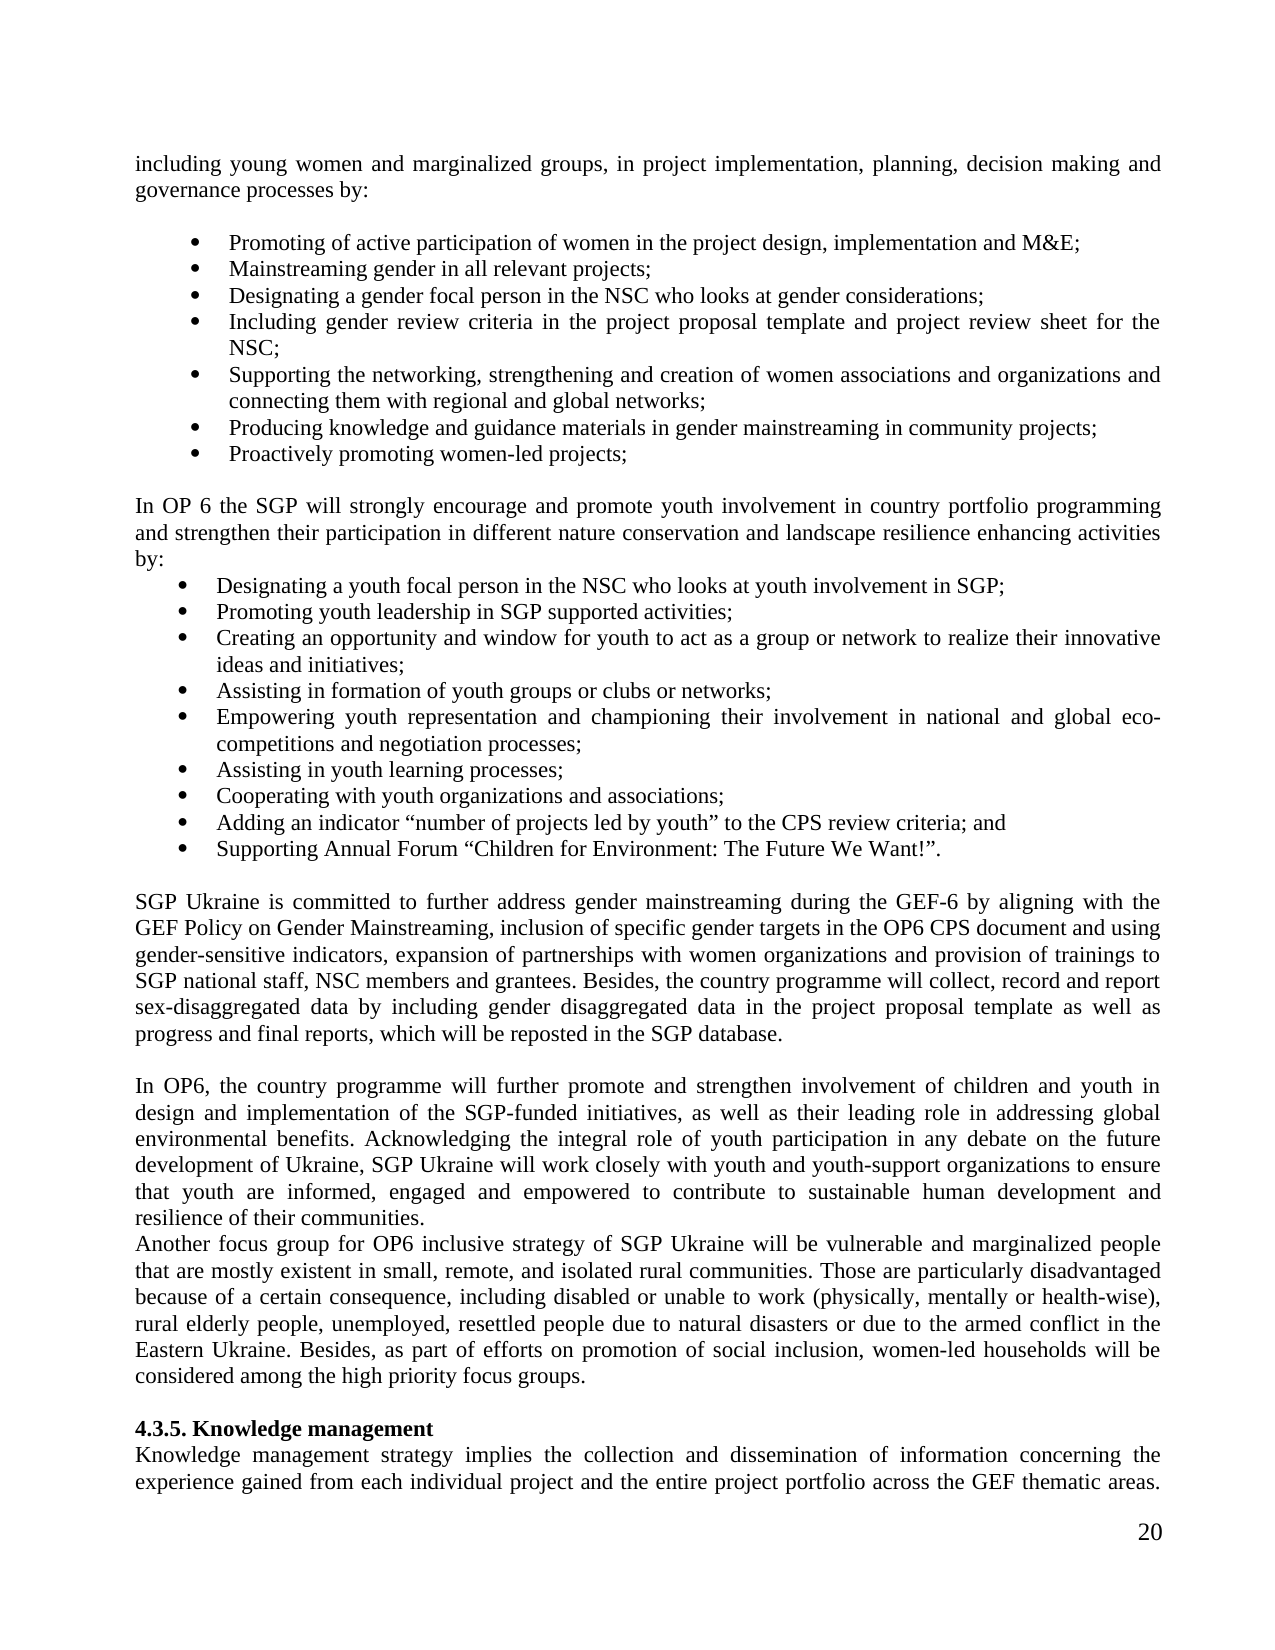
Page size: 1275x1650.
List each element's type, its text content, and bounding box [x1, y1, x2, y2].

list Assisting in formation of youth groups or clubs or networks; [179, 677, 1162, 703]
list Proactively promoting women-led projects; [191, 440, 1162, 466]
list Mainstreaming gender in all relevant projects; [191, 255, 1162, 282]
list Supporting Annual Forum “Children for Environment: The Future We Want!”. [179, 835, 1162, 862]
list Cooperating with youth organizations and associations; [179, 782, 1162, 809]
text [135, 1441, 1162, 1494]
text 4.3.5. Knowledge management [135, 1415, 1162, 1441]
text In OP6, the country programme will further promote and strengthen involvement of children and youth in design and implementation of the SGP-funded initiatives, as well as their leading role in addressing global environmental benefits. Acknowledging the integral role of youth participation in any debate on the future development of Ukraine, SGP Ukraine will work closely with youth and youth-support organizations to ensure that youth are informed, engaged and empowered to contribute to sustainable human development and resilience of their communities. [135, 1072, 1162, 1231]
text Another focus group for OP6 inclusive strategy of SGP Ukraine will be vulnerable and marginalized people that are mostly existent in small, remote, and isolated rural communities. Those are particularly disadvantaged because of a certain consequence, including disabled or unable to work (physically, mentally or health-wise), rural elderly people, unemployed, resettled people due to natural disasters or due to the armed conflict in the Eastern Ukraine. Besides, as part of efforts on promotion of social inclusion, women-led households will be considered among the high priority focus groups. [135, 1231, 1162, 1389]
list Creating an opportunity and window for youth to act as a group or network to realize their innovative ideas and initiatives; [179, 624, 1162, 677]
list Producing knowledge and guidance materials in gender mainstreaming in community projects; [191, 413, 1162, 440]
list Promoting of active participation of women in the project design, implementation and M&E; [191, 229, 1162, 255]
list Adding an indicator “number of projects led by youth” to the CPS review criteria; and [179, 809, 1162, 835]
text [135, 150, 1162, 203]
text SGP Ukraine is committed to further address gender mainstreaming during the GEF-6 by aligning with the GEF Policy on Gender Mainstreaming, inclusion of specific gender targets in the OP6 CPS document and using gender-sensitive indicators, expansion of partnerships with women organizations and provision of trainings to SGP national staff, NSC members and grantees. Besides, the country programme will collect, record and report sex-disaggregated data by including gender disaggregated data in the project proposal template as well as progress and final reports, which will be reposted in the SGP database. [135, 888, 1162, 1046]
list Empowering youth representation and championing their involvement in national and global eco-competitions and negotiation processes; [179, 703, 1162, 756]
list Designating a gender focal person in the NSC who looks at gender considerations; [191, 282, 1162, 308]
text In OP 6 the SGP will strongly encourage and promote youth involvement in country portfolio programming and strengthen their participation in different nature conservation and landscape resilience enhancing activities by: [135, 493, 1162, 572]
list Designating a youth focal person in the NSC who looks at youth involvement in SGP; [179, 572, 1162, 598]
list Supporting the networking, strengthening and creation of women associations and organizations and connecting them with regional and global networks; [191, 361, 1162, 413]
list Including gender review criteria in the project proposal template and project review sheet for the NSC; [191, 308, 1162, 361]
list Assisting in youth learning processes; [179, 756, 1162, 782]
list Promoting youth leadership in SGP supported activities; [179, 598, 1162, 624]
